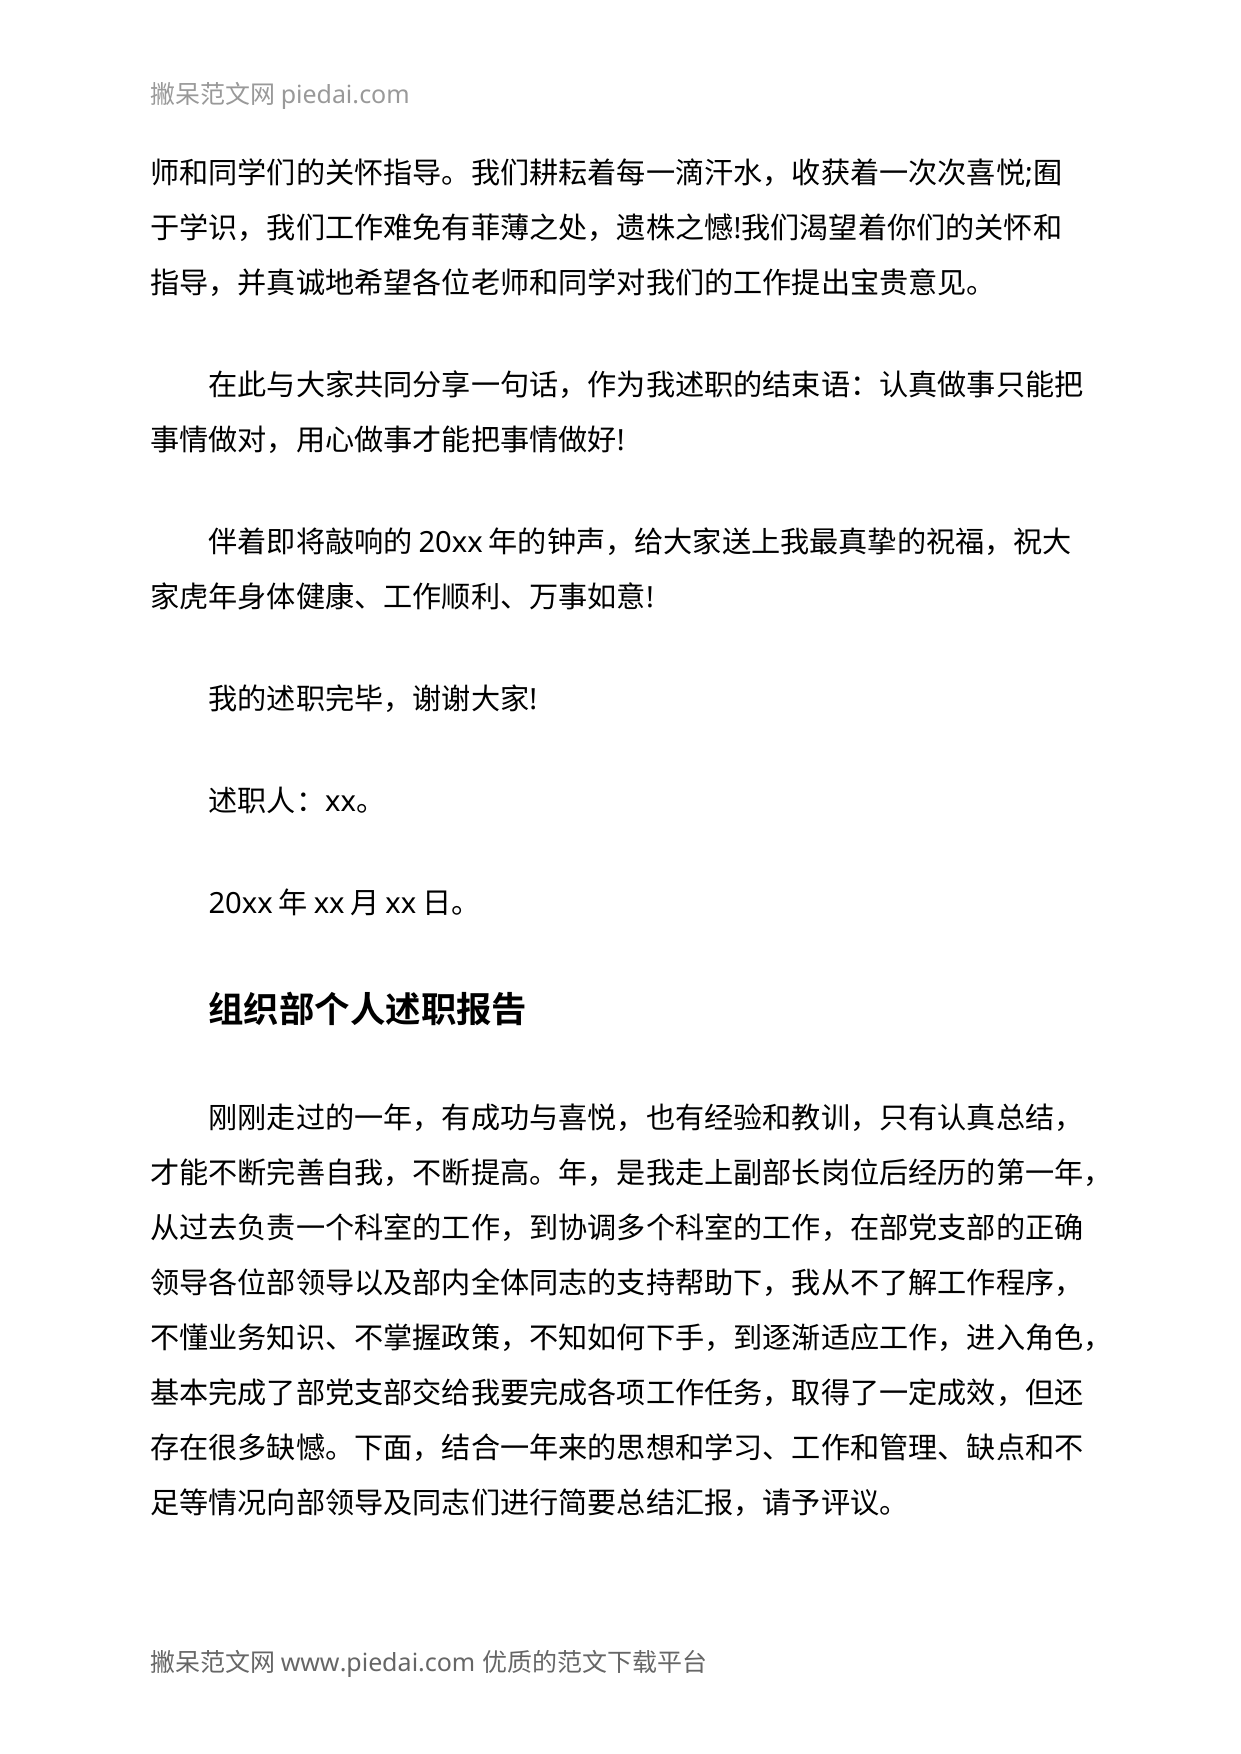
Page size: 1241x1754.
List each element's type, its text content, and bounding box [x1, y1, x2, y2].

text 20xx年xx月xx日。 [150, 879, 1090, 922]
text 刚刚走过的一年，有成功与喜悦，也有经验和教训，只有认真总结，才能不断完善自我，不断提高。年，是我走上副部长岗位后经历的第一年，从过去负责一个科室的工作，到协调多个科室的工作，在部党支部的正确领导各位部领导以及部内全体同志的支持帮助下，我从不了解工作程序，不懂业务知识、不掌握政策，不知如何下手，到逐渐适应工作，进入角色，基本完成了部党支部交给我要完成各项工作任务，取得了一定成效，但还存在很多缺憾。下面，结合一年来的思想和学习、工作和管理、缺点和不足等情况向部领导及同志们进行简要总结汇报，请予评议。 [150, 1095, 1090, 1522]
text 我的述职完毕，谢谢大家! [150, 676, 1090, 718]
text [150, 150, 1090, 302]
text 在此与大家共同分享一句话，作为我述职的结束语：认真做事只能把事情做对，用心做事才能把事情做好! [150, 362, 1090, 459]
text 伴着即将敲响的20xx年的钟声，给大家送上我最真挚的祝福，祝大家虎年身体健康、工作顺利、万事如意! [150, 519, 1090, 616]
text 组织部个人述职报告 [150, 982, 1090, 1033]
text 述职人：xx。 [150, 778, 1090, 820]
